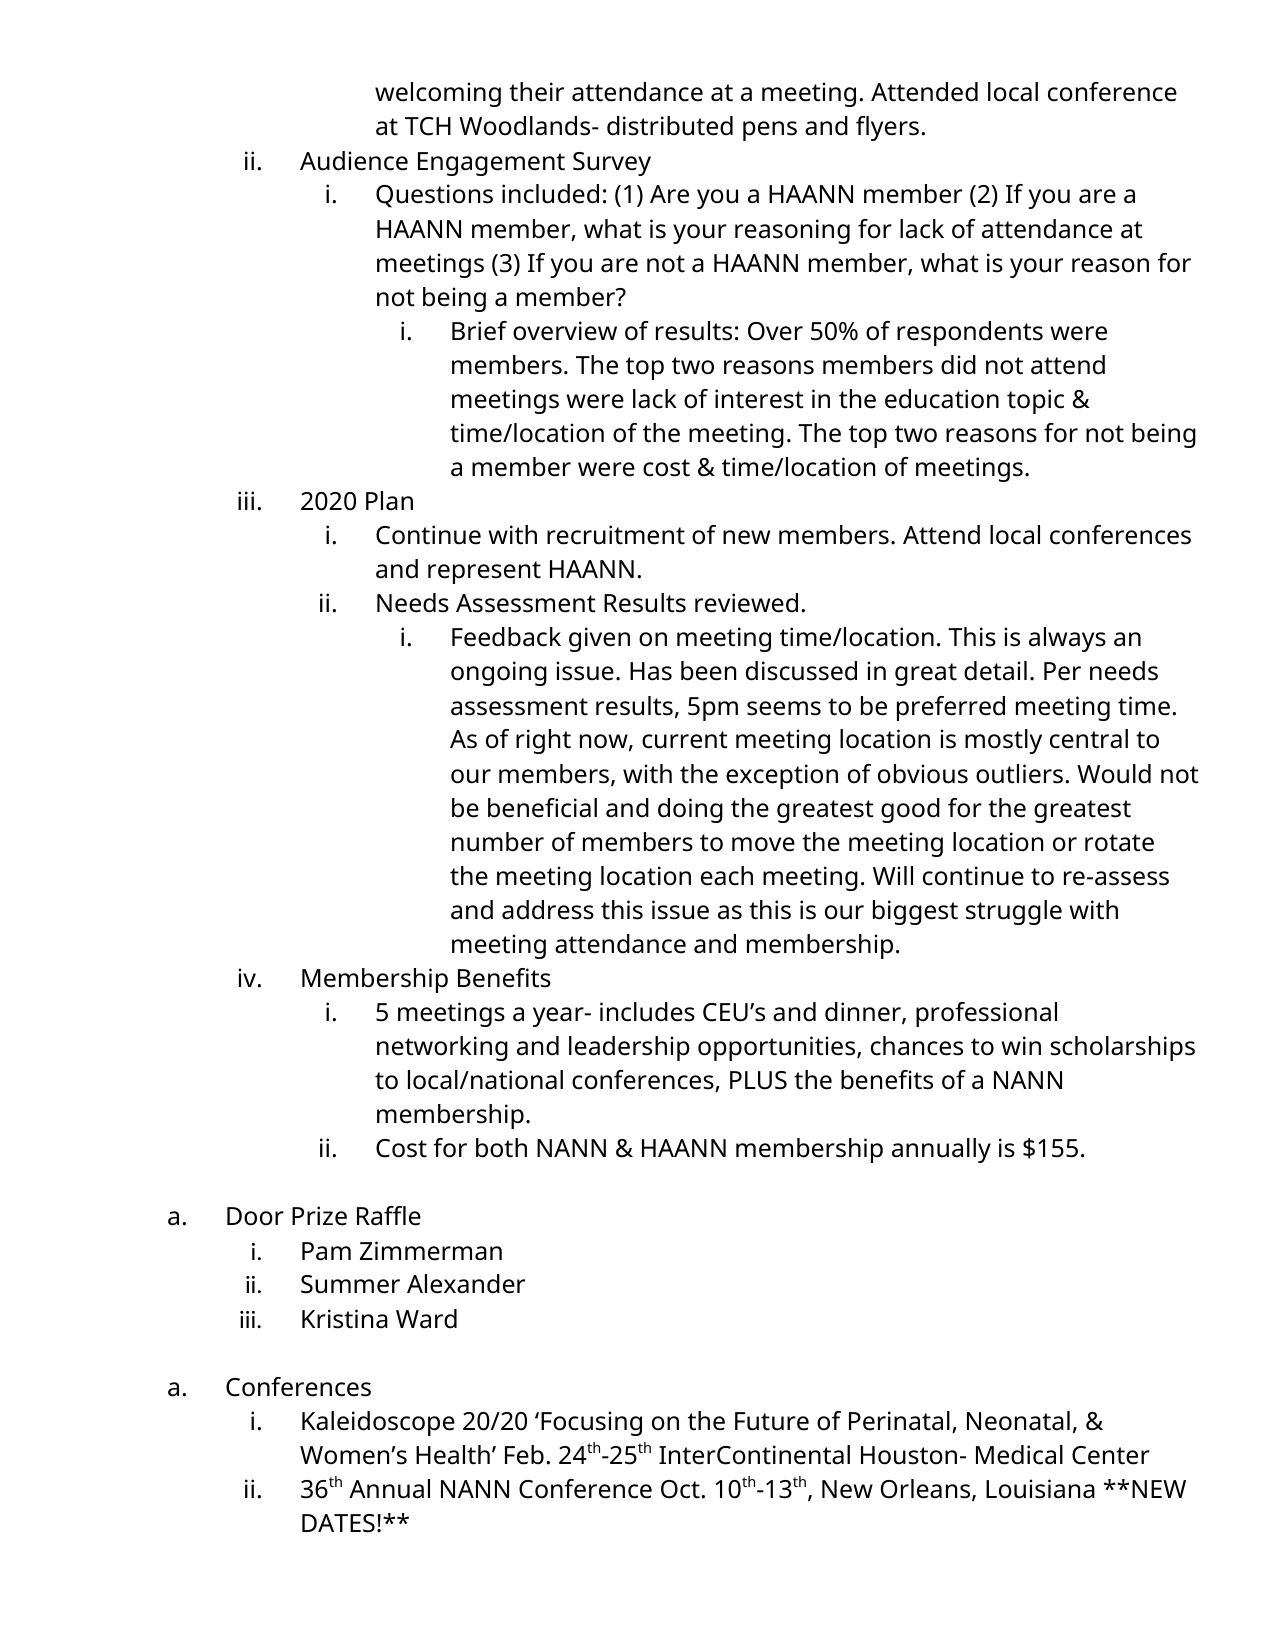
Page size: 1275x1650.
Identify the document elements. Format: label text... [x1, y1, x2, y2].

list Conferences [187, 1369, 1200, 1403]
list Questions included: (1) Are you a HAANN member (2) If you are a HAANN member, what is your reasoning for lack of attendance at meetings (3) If you are not a HAANN member, what is your reason for not being a member? [337, 177, 1200, 313]
list Audience Engagement Survey [262, 143, 1200, 177]
list Continue with recruitment of new members. Attend local conferences and represent HAANN. [337, 518, 1200, 586]
list Kristina Ward [262, 1301, 1200, 1335]
list Summer Alexander [262, 1267, 1200, 1301]
list 36th Annual NANN Conference Oct. 10th-13th, New Orleans, Louisiana **NEW DATES!** [262, 1472, 1200, 1540]
list Cost for both NANN & HAANN membership annually is $155. [337, 1131, 1200, 1165]
list Membership Benefits [262, 961, 1200, 995]
list Needs Assessment Results reviewed. [337, 586, 1200, 620]
list 2020 Plan [262, 484, 1200, 518]
list Pam Zimmerman [262, 1233, 1200, 1267]
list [337, 75, 1200, 143]
list Feedback given on meeting time/location. This is always an ongoing issue. Has been discussed in great detail. Per needs assessment results, 5pm seems to be preferred meeting time. As of right now, current meeting location is mostly central to our members, with the exception of obvious outliers. Would not be beneficial and doing the greatest good for the greatest number of members to move the meeting location or rotate the meeting location each meeting. Will continue to re-assess and address this issue as this is our biggest struggle with meeting attendance and membership. [412, 620, 1200, 961]
list Door Prize Raffle [187, 1199, 1200, 1233]
list Kaleidoscope 20/20 ‘Focusing on the Future of Perinatal, Neonatal, & Women’s Health’ Feb. 24th-25th InterContinental Houston- Medical Center [262, 1403, 1200, 1472]
list Brief overview of results: Over 50% of respondents were members. The top two reasons members did not attend meetings were lack of interest in the education topic & time/location of the meeting. The top two reasons for not being a member were cost & time/location of meetings. [412, 313, 1200, 484]
list 5 meetings a year- includes CEU’s and dinner, professional networking and leadership opportunities, chances to win scholarships to local/national conferences, PLUS the benefits of a NANN membership. [337, 995, 1200, 1131]
